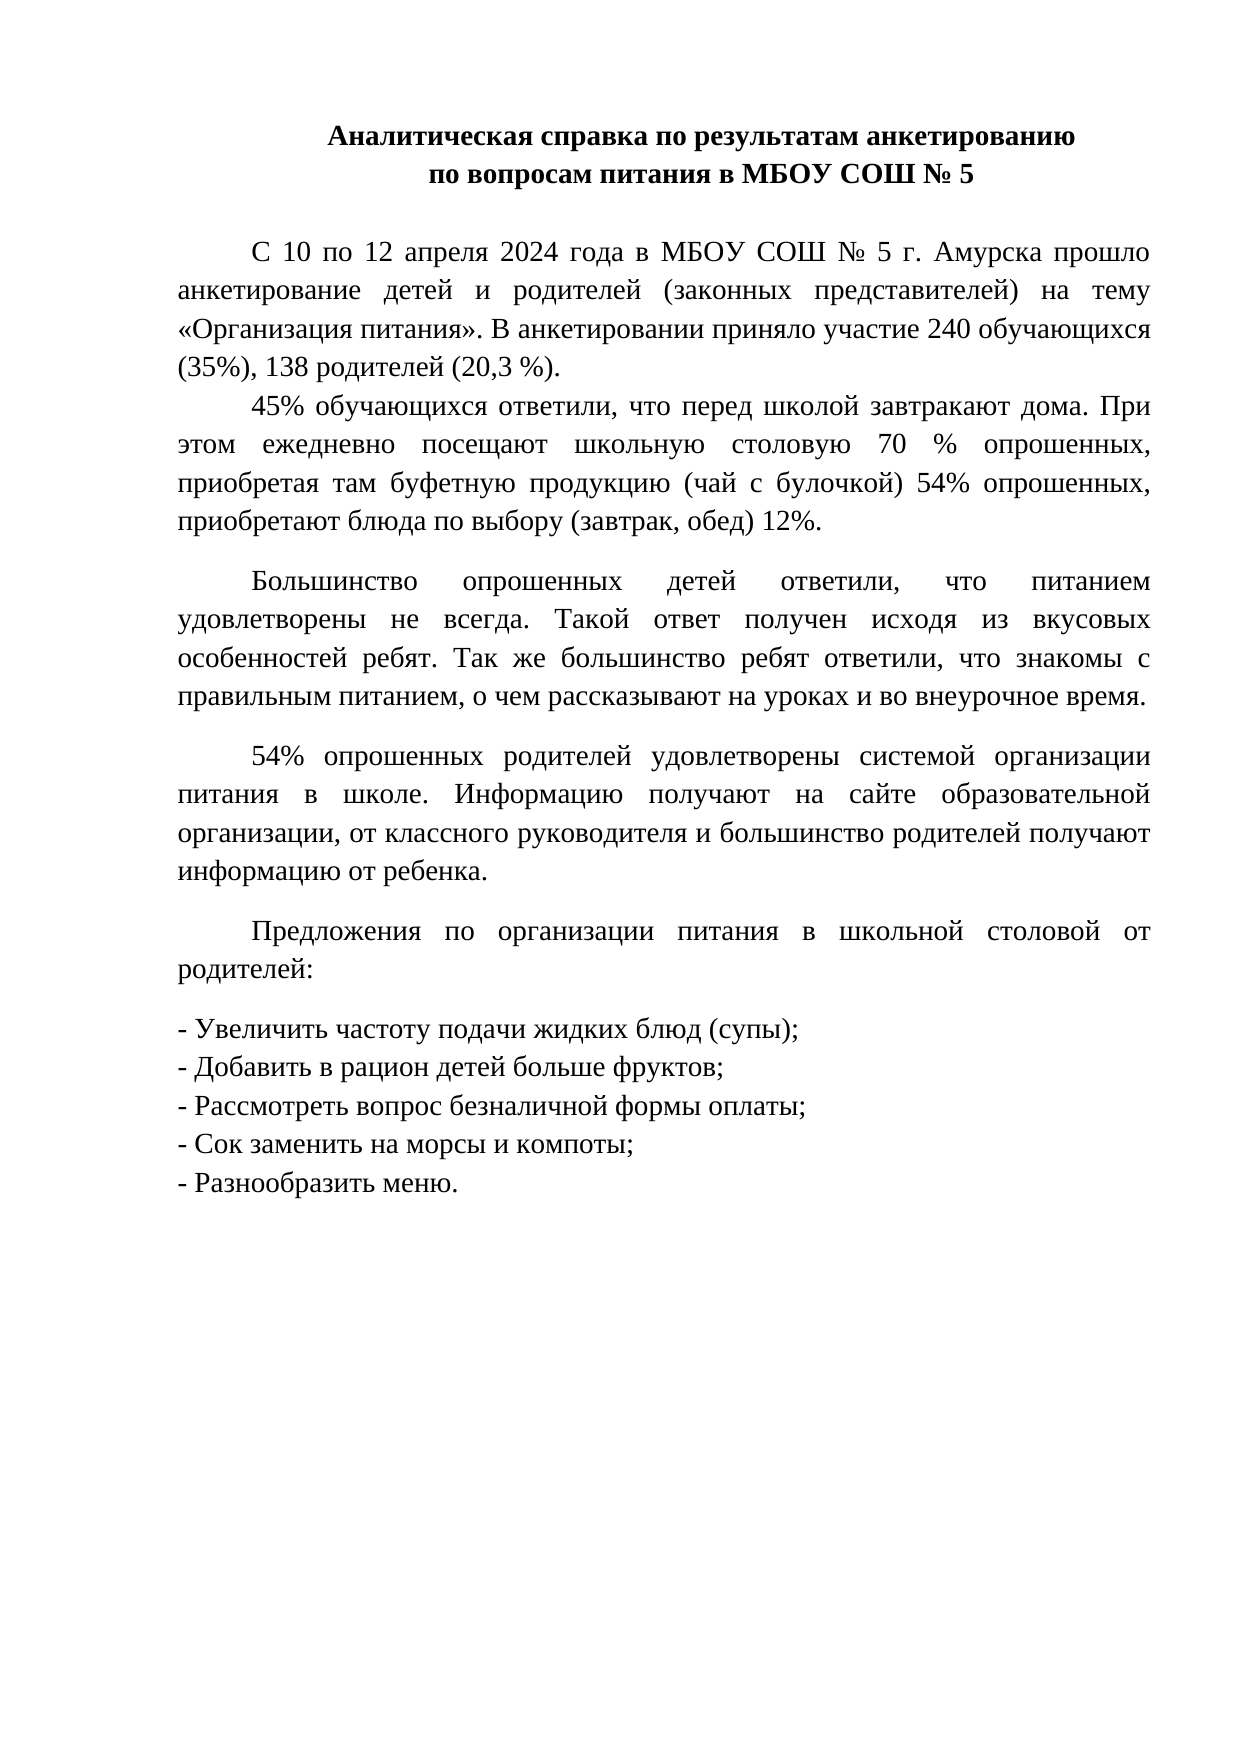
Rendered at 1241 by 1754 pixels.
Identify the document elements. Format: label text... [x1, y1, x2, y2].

text 54% опрошенных родителей удовлетворены системой организации питания в школе. Информацию получают на сайте образовательной организации, от классного руководителя и большинство родителей получают информацию от ребенка. [177, 738, 1152, 887]
text - Сок заменить на морсы и компоты; [177, 1126, 1152, 1160]
text Предложения по организации питания в школьной столовой от родителей: [177, 913, 1152, 985]
text С 10 по 12 апреля 2024 года в МБОУ СОШ № 5 г. Амурска прошло анкетирование детей и родителей (законных представителей) на тему «Организация питания». В анкетировании приняло участие 240 обучающихся (35%), 138 родителей (20,3 %). [177, 234, 1152, 383]
text 45% обучающихся ответили, что перед школой завтракают дома. При этом ежедневно посещают школьную столовую 70 % опрошенных, приобретая там буфетную продукцию (чай с булочкой) 54% опрошенных, приобретают блюда по выбору (завтрак, обед) 12%. [177, 388, 1152, 537]
text Большинство опрошенных детей ответили, что питанием удовлетворены не всегда. Такой ответ получен исходя из вкусовых особенностей ребят. Так же большинство ребят ответили, что знакомы с правильным питанием, о чем рассказывают на уроках и во внеурочное время. [177, 563, 1152, 712]
text - Рассмотреть вопрос безналичной формы оплаты; [177, 1088, 1152, 1121]
text - Увеличить частоту подачи жидких блюд (супы); [177, 1011, 1152, 1044]
text по вопросам питания в МБОУ СОШ № 5 [177, 157, 1152, 190]
text - Добавить в рацион детей больше фруктов; [177, 1049, 1152, 1083]
text Аналитическая справка по результатам анкетированию [177, 118, 1152, 152]
text - Разнообразить меню. [177, 1165, 1152, 1198]
